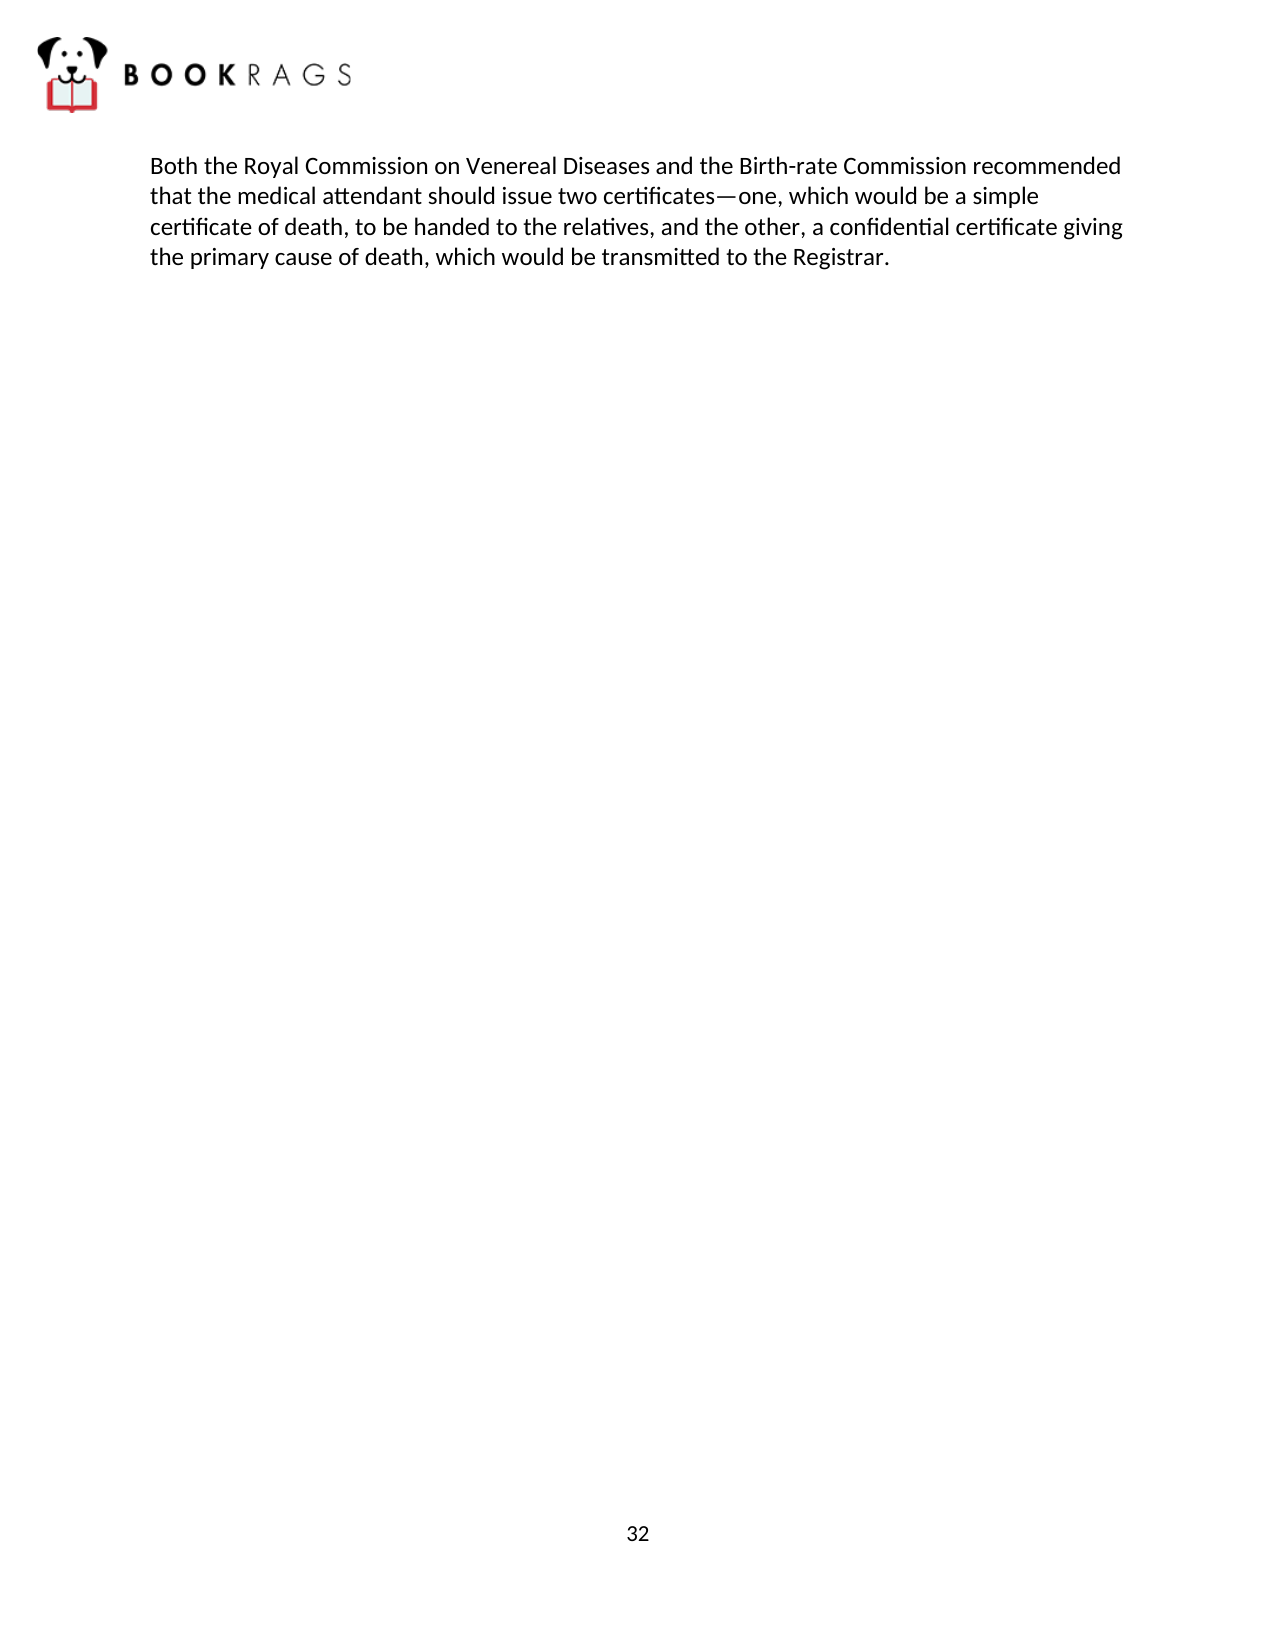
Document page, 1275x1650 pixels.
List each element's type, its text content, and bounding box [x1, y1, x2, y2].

text Both the Royal Commission on Venereal Diseases and the Birth-rate Commission recommended that the medical attendant should issue two certificates—­one, which would be a simple certificate of death, to be handed to the relatives, and the other, a confidential certificate giving the primary cause of death, which would be transmitted to the Registrar. [150, 150, 1125, 272]
picture [37, 37, 351, 113]
